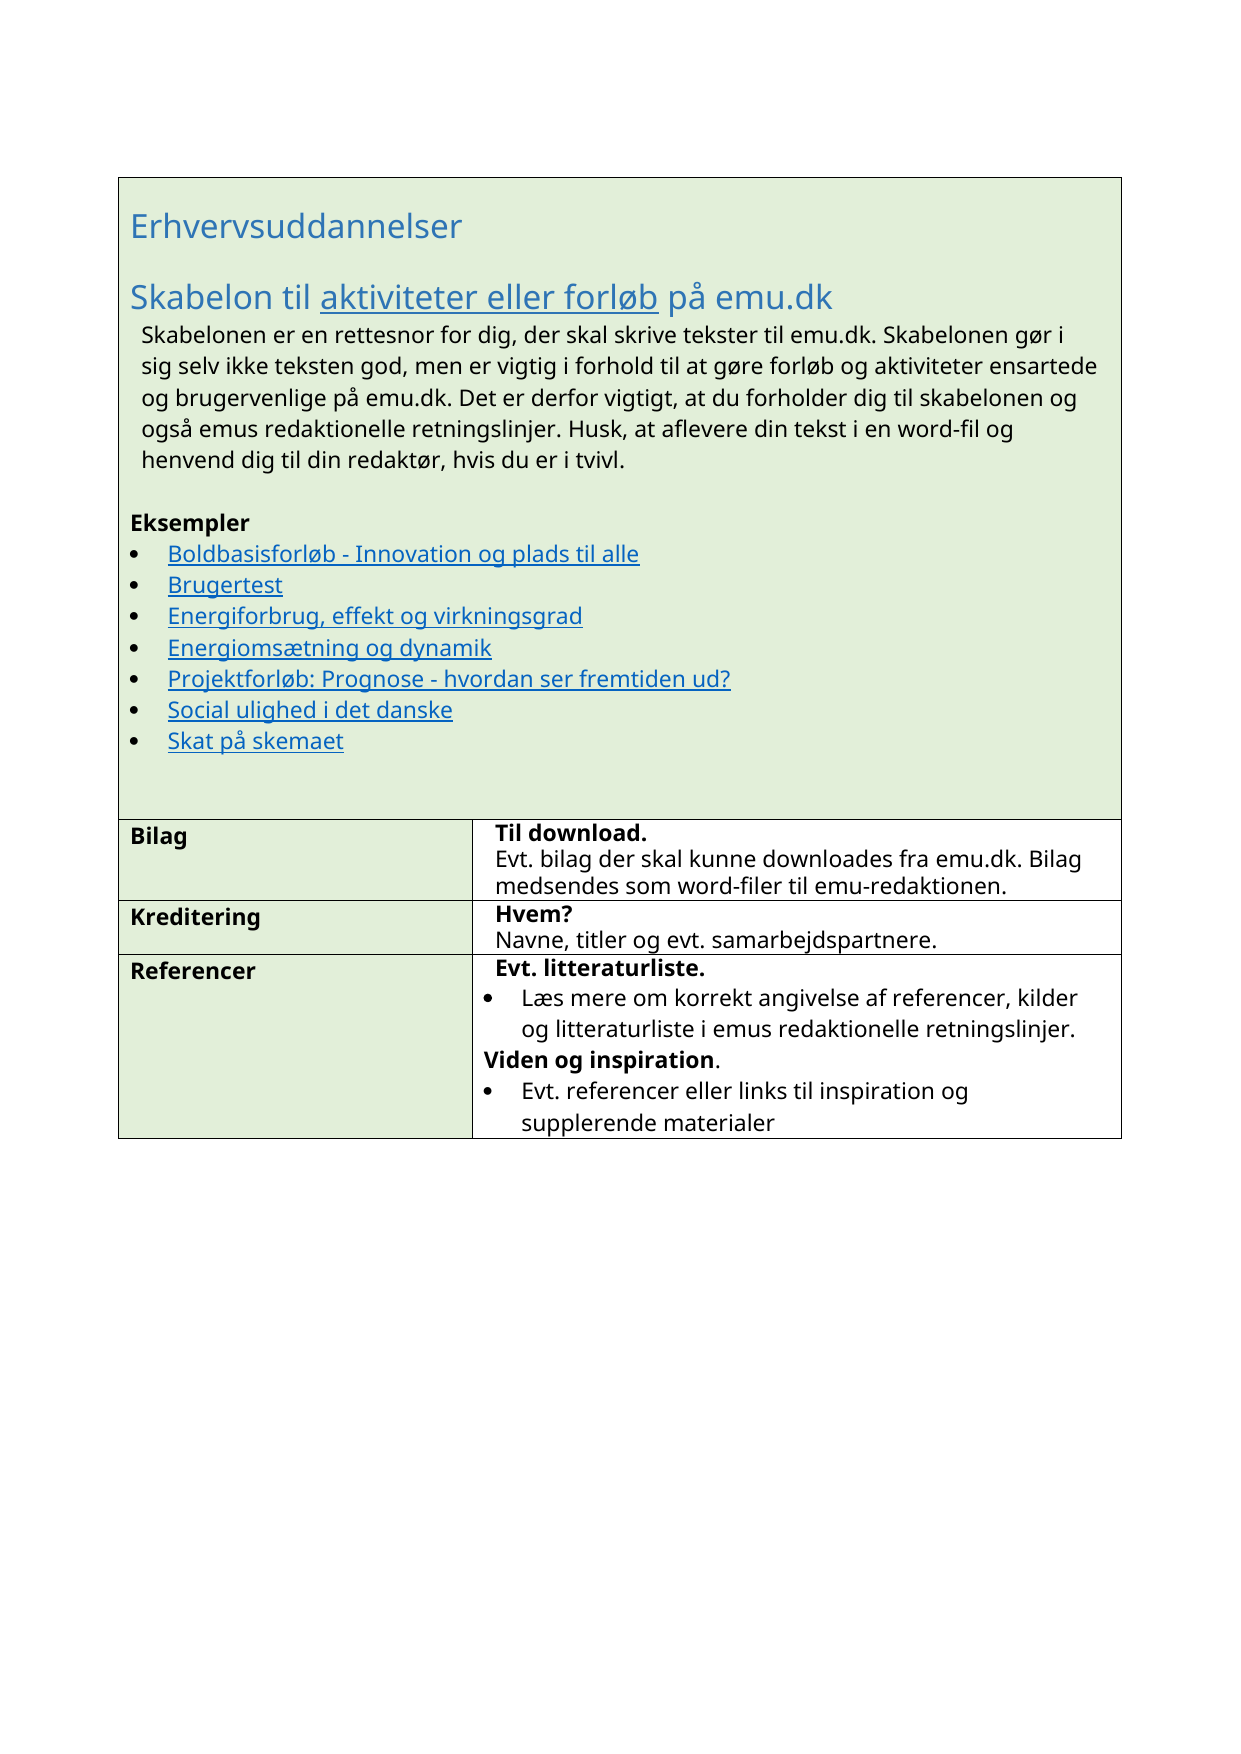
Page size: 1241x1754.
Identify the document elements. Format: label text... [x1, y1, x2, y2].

table_cell Kreditering [119, 901, 472, 954]
table_header Erhvervsuddannelser Skabelon til aktiviteter eller forløb på emu.dk Skabelonen er en rettesnor for dig, der skal skrive tekster til emu.dk. Skabelonen gør i sig selv ikke teksten god, men er vigtig i forhold til at gøre forløb og aktiviteter ensartede og brugervenlige på emu.dk. Det er derfor vigtigt, at du forholder dig til skabelonen og også emus redaktionelle retningslinjer. Husk, at aflevere din tekst i en word-fil og henvend dig til din redaktør, hvis du er i tvivl. Eksempler Boldbasisforløb - Innovation og plads til alle Brugertest Energiforbrug, effekt og virkningsgrad Energiomsætning og dynamik Projektforløb: Prognose - hvordan ser fremtiden ud? Social ulighed i det danske Skat på skemaet [119, 178, 1121, 819]
table_cell Referencer [119, 955, 472, 1138]
table_cell Hvem? Navne, titler og evt. samarbejdspartnere. [473, 901, 1121, 954]
table_cell Evt. litteraturliste. Læs mere om korrekt angivelse af referencer, kilder og litteraturliste i emus redaktionelle retningslinjer. Viden og inspiration. Evt. referencer eller links til inspiration og supplerende materialer [473, 955, 1121, 1138]
table_cell Bilag [119, 820, 472, 900]
table_cell Til download. Evt. bilag der skal kunne downloades fra emu.dk. Bilag medsendes som word-filer til emu-redaktionen. [473, 820, 1121, 900]
